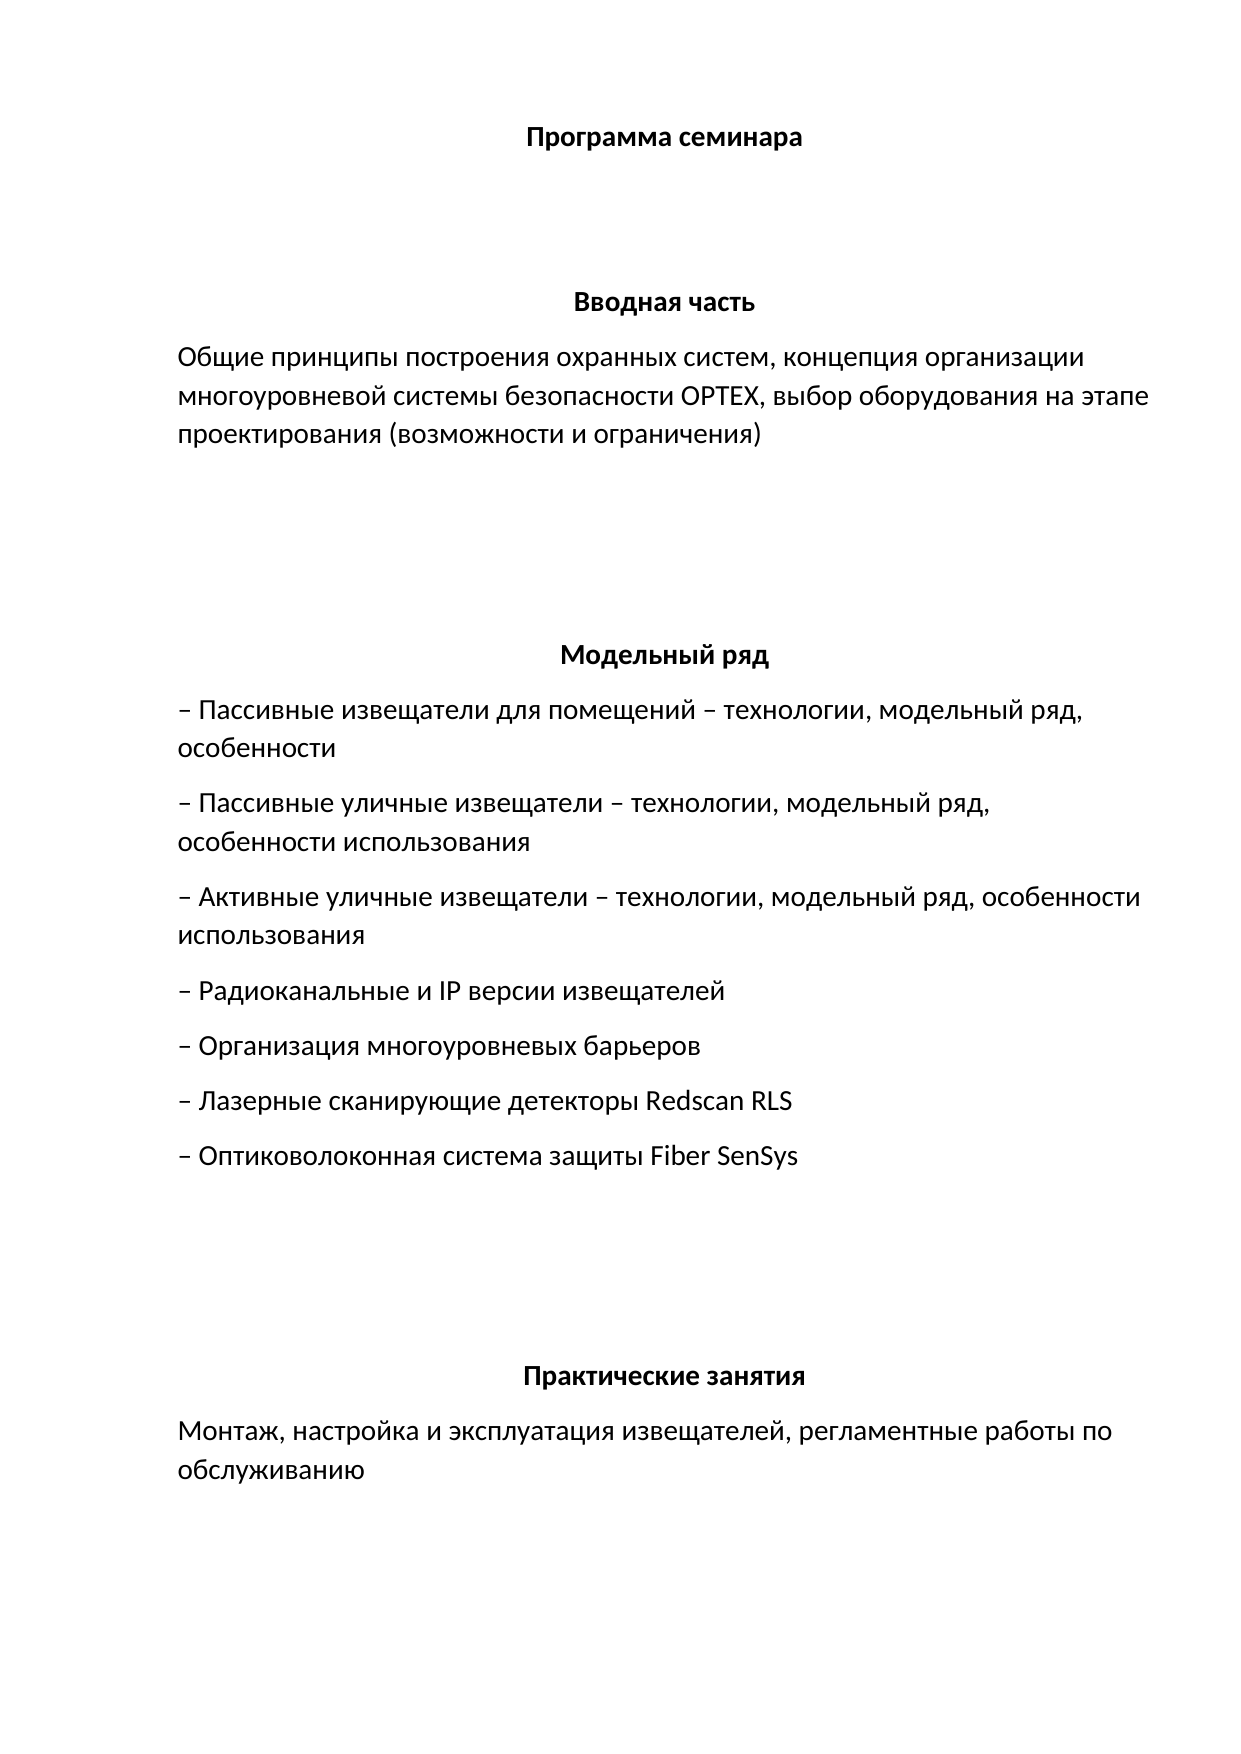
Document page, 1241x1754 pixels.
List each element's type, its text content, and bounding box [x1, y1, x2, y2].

text – Организация многоуровневых барьеров [177, 1027, 1152, 1062]
text Модельный ряд [177, 636, 1152, 671]
text Программа семинара [177, 118, 1152, 154]
text – Активные уличные извещатели – технологии, модельный ряд, особенности использования [177, 878, 1152, 952]
text – Пассивные уличные извещатели – технологии, модельный ряд, особенности использования [177, 784, 1152, 858]
text – Пассивные извещатели для помещений – технологии, модельный ряд, особенности [177, 691, 1152, 765]
text – Оптиковолоконная система защиты Fiber SenSys [177, 1137, 1152, 1172]
text – Лазерные сканирующие детекторы Redscan RLS [177, 1082, 1152, 1117]
text – Радиоканальные и IP версии извещателей [177, 972, 1152, 1007]
text Монтаж, настройка и эксплуатация извещателей, регламентные работы по обслуживанию [177, 1412, 1152, 1486]
text Практические занятия [177, 1357, 1152, 1393]
text Вводная часть [177, 283, 1152, 319]
text Общие принципы построения охранных систем, концепция организации многоуровневой системы безопасности OPTEX, выбор оборудования на этапе проектирования (возможности и ограничения) [177, 338, 1152, 451]
